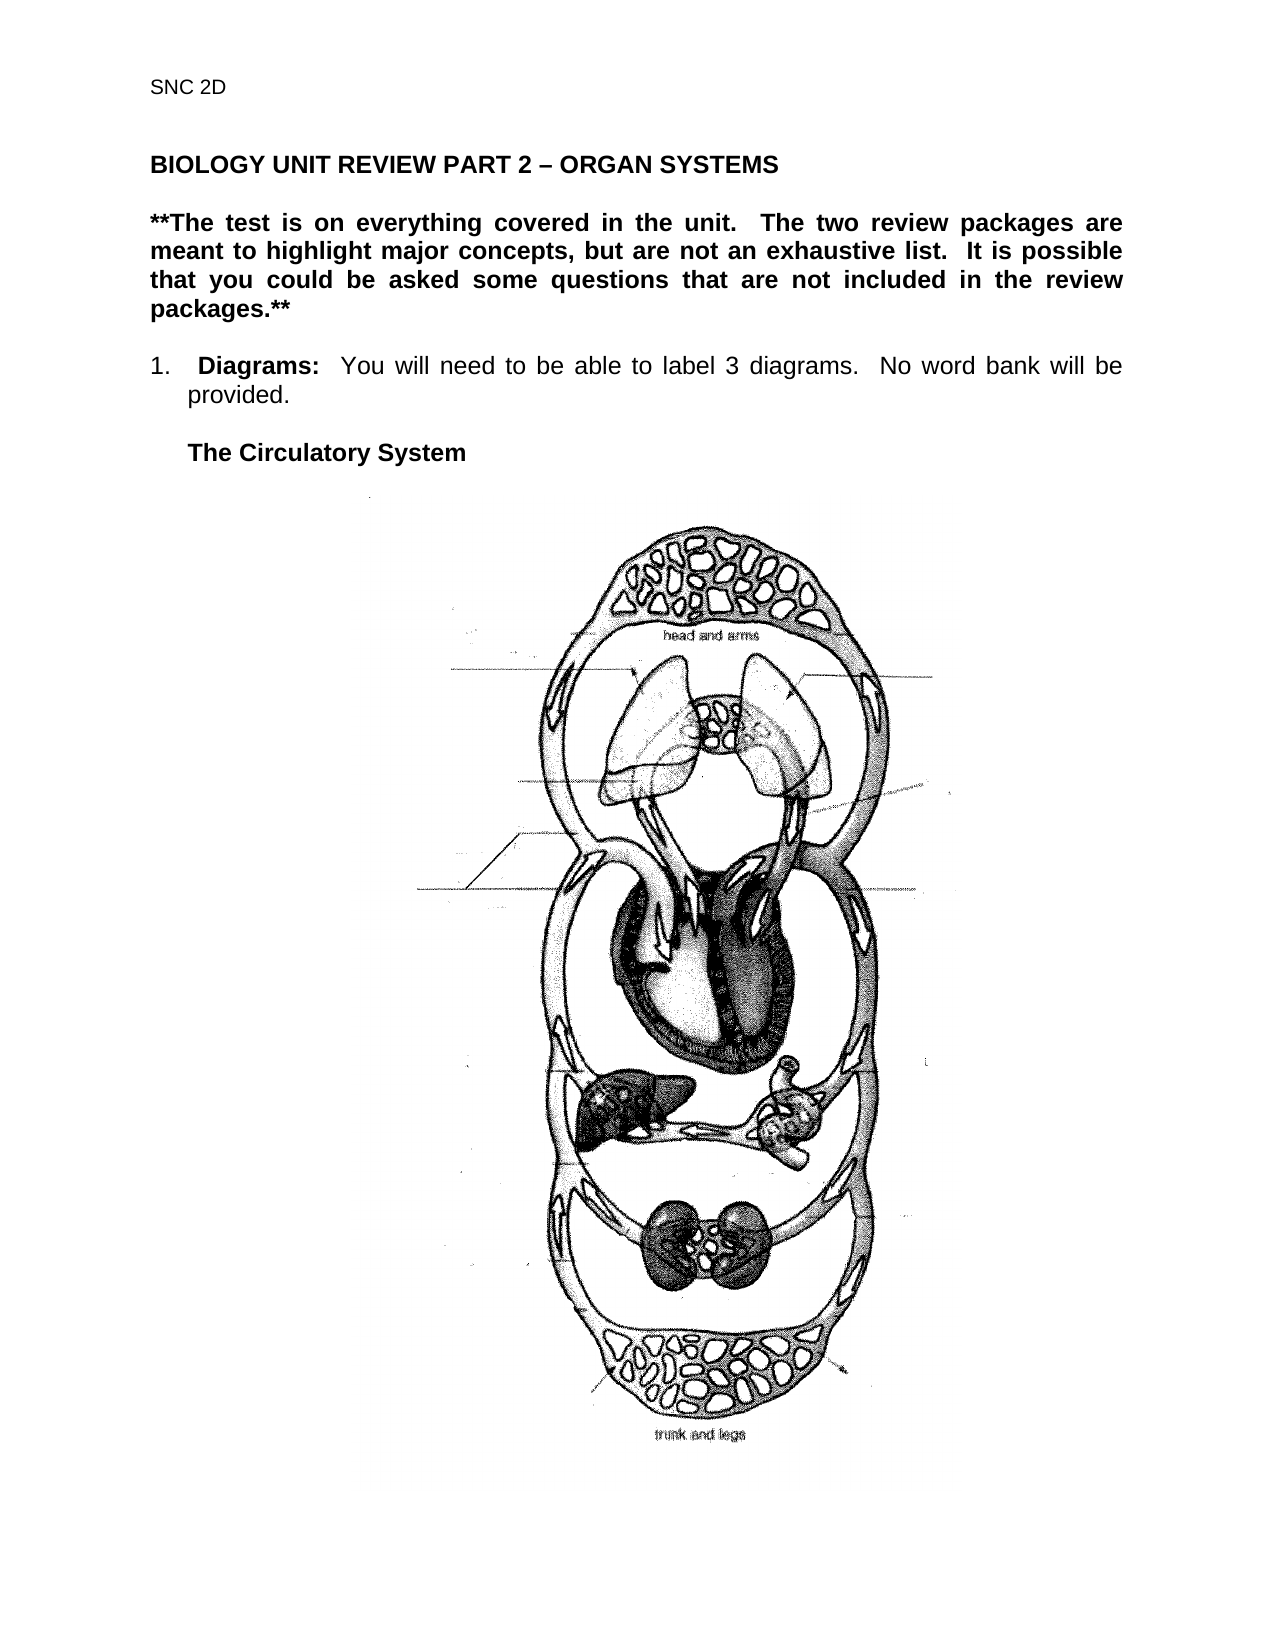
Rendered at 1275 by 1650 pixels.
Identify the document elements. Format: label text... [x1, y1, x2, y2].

text BIOLOGY UNIT REVIEW PART 2 – ORGAN SYSTEMS [150, 150, 1125, 179]
list Diagrams: You will need to be able to label 3 diagrams. No word bank will be provided. [150, 351, 1125, 409]
text **The test is on everything covered in the unit. The two review packages are meant to highlight major concepts, but are not an exhaustive list. It is possible that you could be asked some questions that are not included in the review packages.** [150, 207, 1125, 322]
list The Circulatory System [187, 437, 1125, 466]
